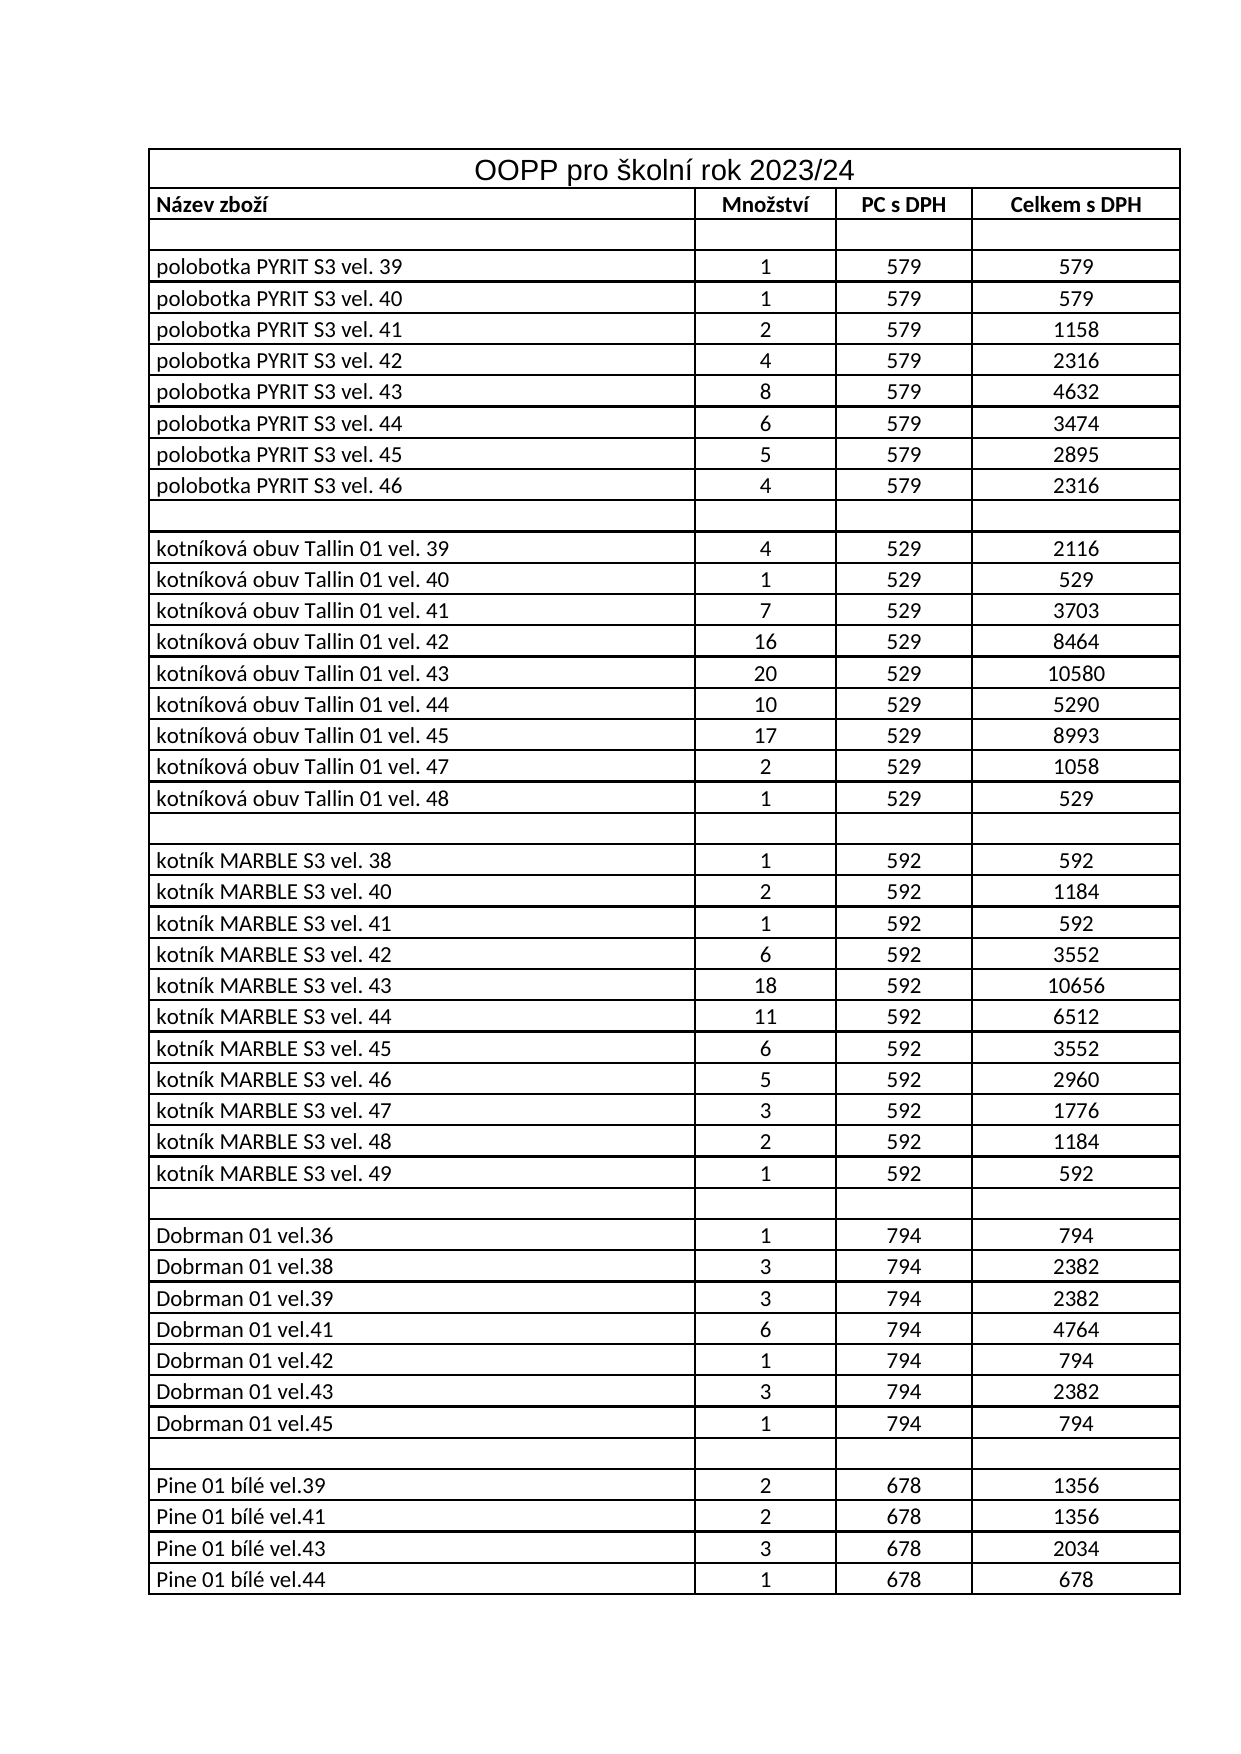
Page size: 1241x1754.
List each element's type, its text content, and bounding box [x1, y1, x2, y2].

table_cell 529 [837, 689, 971, 718]
table_cell 1 [696, 1220, 835, 1249]
table_cell 2 [696, 751, 835, 780]
table_cell 17 [696, 720, 835, 749]
table_cell 579 [973, 251, 1179, 280]
table_cell 794 [837, 1283, 971, 1312]
table_cell kotník MARBLE S3 vel. 45 [150, 1033, 694, 1062]
table_cell 6 [696, 939, 835, 968]
table_cell 3 [696, 1376, 835, 1405]
table_cell 579 [837, 470, 971, 499]
table_cell [696, 814, 835, 843]
table_cell [150, 1189, 694, 1218]
table_cell kotník MARBLE S3 vel. 47 [150, 1095, 694, 1124]
table_cell 579 [837, 283, 971, 312]
table_cell 1 [696, 564, 835, 593]
table_cell 794 [837, 1220, 971, 1249]
table_cell 2382 [973, 1251, 1179, 1280]
table_cell [837, 220, 971, 249]
table_cell polobotka PYRIT S3 vel. 46 [150, 470, 694, 499]
table_cell 3552 [973, 1033, 1179, 1062]
table_cell kotníková obuv Tallin 01 vel. 40 [150, 564, 694, 593]
table_cell 5 [696, 439, 835, 468]
table_cell kotníková obuv Tallin 01 vel. 42 [150, 626, 694, 655]
table_cell 5290 [973, 689, 1179, 718]
table_cell 529 [837, 658, 971, 687]
table_cell 2316 [973, 470, 1179, 499]
table_cell polobotka PYRIT S3 vel. 39 [150, 251, 694, 280]
table_cell 794 [837, 1376, 971, 1405]
table_cell Pine 01 bílé vel.41 [150, 1501, 694, 1530]
table_cell 529 [837, 595, 971, 624]
table_cell kotník MARBLE S3 vel. 38 [150, 845, 694, 874]
table_cell [150, 1439, 694, 1468]
table_cell 794 [973, 1408, 1179, 1437]
table_cell 529 [973, 783, 1179, 812]
table_cell 1 [696, 908, 835, 937]
table_cell 579 [837, 345, 971, 374]
table_cell polobotka PYRIT S3 vel. 45 [150, 439, 694, 468]
table_cell Dobrman 01 vel.43 [150, 1376, 694, 1405]
table_cell 1 [696, 1158, 835, 1187]
table_cell 1184 [973, 1126, 1179, 1155]
table_cell kotníková obuv Tallin 01 vel. 48 [150, 783, 694, 812]
table_cell polobotka PYRIT S3 vel. 43 [150, 376, 694, 405]
table_cell 592 [837, 939, 971, 968]
table_cell 678 [973, 1564, 1179, 1593]
table_cell 592 [837, 908, 971, 937]
table_cell Pine 01 bílé vel.44 [150, 1564, 694, 1593]
table_cell polobotka PYRIT S3 vel. 42 [150, 345, 694, 374]
table_cell Dobrman 01 vel.36 [150, 1220, 694, 1249]
table_cell polobotka PYRIT S3 vel. 41 [150, 314, 694, 343]
table_cell 529 [837, 751, 971, 780]
table_cell [973, 501, 1179, 530]
table_cell 4764 [973, 1314, 1179, 1343]
table_cell 529 [837, 720, 971, 749]
table_cell 1776 [973, 1095, 1179, 1124]
table_cell 592 [837, 1064, 971, 1093]
table_cell Dobrman 01 vel.42 [150, 1345, 694, 1374]
table_cell 8464 [973, 626, 1179, 655]
table_cell 2034 [973, 1533, 1179, 1562]
table_cell 2382 [973, 1283, 1179, 1312]
table_cell 579 [837, 439, 971, 468]
table_cell 1158 [973, 314, 1179, 343]
table_cell 10 [696, 689, 835, 718]
table_cell 1 [696, 1408, 835, 1437]
table_cell 2316 [973, 345, 1179, 374]
table_cell kotník MARBLE S3 vel. 46 [150, 1064, 694, 1093]
table_cell 592 [837, 845, 971, 874]
table_cell Celkem s DPH [973, 189, 1179, 218]
table_cell 579 [837, 251, 971, 280]
table_cell [696, 220, 835, 249]
table_cell 579 [837, 376, 971, 405]
table_cell 678 [837, 1501, 971, 1530]
table_cell 7 [696, 595, 835, 624]
table_cell kotníková obuv Tallin 01 vel. 47 [150, 751, 694, 780]
table_cell 794 [837, 1408, 971, 1437]
table_cell polobotka PYRIT S3 vel. 40 [150, 283, 694, 312]
table_cell kotníková obuv Tallin 01 vel. 45 [150, 720, 694, 749]
table_cell Pine 01 bílé vel.43 [150, 1533, 694, 1562]
table_cell [150, 220, 694, 249]
table_cell 3552 [973, 939, 1179, 968]
table_cell 8993 [973, 720, 1179, 749]
table_cell 3 [696, 1533, 835, 1562]
table_cell 529 [837, 564, 971, 593]
table_cell [150, 814, 694, 843]
table_cell 1 [696, 783, 835, 812]
table_cell kotník MARBLE S3 vel. 40 [150, 876, 694, 905]
table_cell 678 [837, 1564, 971, 1593]
table_cell 3 [696, 1251, 835, 1280]
table_cell Dobrman 01 vel.41 [150, 1314, 694, 1343]
table_cell 6 [696, 1033, 835, 1062]
table_cell 6512 [973, 1001, 1179, 1030]
table_cell 1 [696, 1564, 835, 1593]
table_cell polobotka PYRIT S3 vel. 44 [150, 408, 694, 437]
table_cell Množství [696, 189, 835, 218]
table_cell 6 [696, 408, 835, 437]
table_cell 678 [837, 1470, 971, 1499]
table_cell 4 [696, 345, 835, 374]
table_cell 794 [973, 1345, 1179, 1374]
table_cell 592 [837, 876, 971, 905]
table_cell 6 [696, 1314, 835, 1343]
table_cell 3703 [973, 595, 1179, 624]
table_cell 11 [696, 1001, 835, 1030]
table_header OOPP pro školní rok 2023/24 [150, 150, 1179, 187]
table_cell kotník MARBLE S3 vel. 41 [150, 908, 694, 937]
table_cell [973, 1189, 1179, 1218]
table_cell 592 [973, 908, 1179, 937]
table_cell 1058 [973, 751, 1179, 780]
table_cell 592 [837, 970, 971, 999]
table_cell 1184 [973, 876, 1179, 905]
table_cell 3 [696, 1283, 835, 1312]
table_cell 4632 [973, 376, 1179, 405]
table_cell 2 [696, 1126, 835, 1155]
table_cell Dobrman 01 vel.45 [150, 1408, 694, 1437]
table_cell [837, 501, 971, 530]
table_cell 579 [837, 314, 971, 343]
table_cell 592 [973, 1158, 1179, 1187]
table_cell 529 [837, 783, 971, 812]
table_cell 2895 [973, 439, 1179, 468]
table_cell 2 [696, 876, 835, 905]
table_cell Pine 01 bílé vel.39 [150, 1470, 694, 1499]
table_cell 5 [696, 1064, 835, 1093]
table_cell kotník MARBLE S3 vel. 42 [150, 939, 694, 968]
table_cell kotník MARBLE S3 vel. 44 [150, 1001, 694, 1030]
table_cell kotník MARBLE S3 vel. 48 [150, 1126, 694, 1155]
table_cell 10656 [973, 970, 1179, 999]
table_cell 8 [696, 376, 835, 405]
table_cell 16 [696, 626, 835, 655]
table_cell kotník MARBLE S3 vel. 43 [150, 970, 694, 999]
table_cell [696, 1189, 835, 1218]
table_cell 2 [696, 1470, 835, 1499]
table_cell 529 [973, 564, 1179, 593]
table_cell PC s DPH [837, 189, 971, 218]
table_cell 20 [696, 658, 835, 687]
table_cell [696, 501, 835, 530]
table_cell Dobrman 01 vel.38 [150, 1251, 694, 1280]
table_cell [696, 1439, 835, 1468]
table_cell 592 [973, 845, 1179, 874]
table_cell 592 [837, 1001, 971, 1030]
table_cell 794 [837, 1251, 971, 1280]
table_cell 529 [837, 533, 971, 562]
table_cell [837, 1189, 971, 1218]
table_cell 2960 [973, 1064, 1179, 1093]
table_cell [837, 814, 971, 843]
table_cell 2382 [973, 1376, 1179, 1405]
table_cell Dobrman 01 vel.39 [150, 1283, 694, 1312]
table_cell 1 [696, 283, 835, 312]
table_cell 4 [696, 470, 835, 499]
table_cell kotník MARBLE S3 vel. 49 [150, 1158, 694, 1187]
table_cell 2 [696, 314, 835, 343]
table_cell [837, 1439, 971, 1468]
table_cell 1 [696, 1345, 835, 1374]
table_cell 3474 [973, 408, 1179, 437]
table_cell 4 [696, 533, 835, 562]
table_cell 592 [837, 1158, 971, 1187]
table_cell 794 [973, 1220, 1179, 1249]
table_cell 18 [696, 970, 835, 999]
table_cell kotníková obuv Tallin 01 vel. 44 [150, 689, 694, 718]
table_cell 592 [837, 1126, 971, 1155]
table_cell 2 [696, 1501, 835, 1530]
table_cell [973, 220, 1179, 249]
table_cell 794 [837, 1314, 971, 1343]
table_cell 529 [837, 626, 971, 655]
table_cell 794 [837, 1345, 971, 1374]
table_cell 592 [837, 1033, 971, 1062]
table_cell 678 [837, 1533, 971, 1562]
table_cell 1 [696, 845, 835, 874]
table_cell kotníková obuv Tallin 01 vel. 43 [150, 658, 694, 687]
table_cell [973, 1439, 1179, 1468]
table_cell [973, 814, 1179, 843]
table_cell kotníková obuv Tallin 01 vel. 39 [150, 533, 694, 562]
table_cell Název zboží [150, 189, 694, 218]
table_cell 3 [696, 1095, 835, 1124]
table_cell 1356 [973, 1501, 1179, 1530]
table_cell 579 [973, 283, 1179, 312]
table_cell 10580 [973, 658, 1179, 687]
table_cell 592 [837, 1095, 971, 1124]
table_cell 1356 [973, 1470, 1179, 1499]
table_cell 1 [696, 251, 835, 280]
table_cell 2116 [973, 533, 1179, 562]
table_cell 579 [837, 408, 971, 437]
table_cell kotníková obuv Tallin 01 vel. 41 [150, 595, 694, 624]
table_cell [150, 501, 694, 530]
